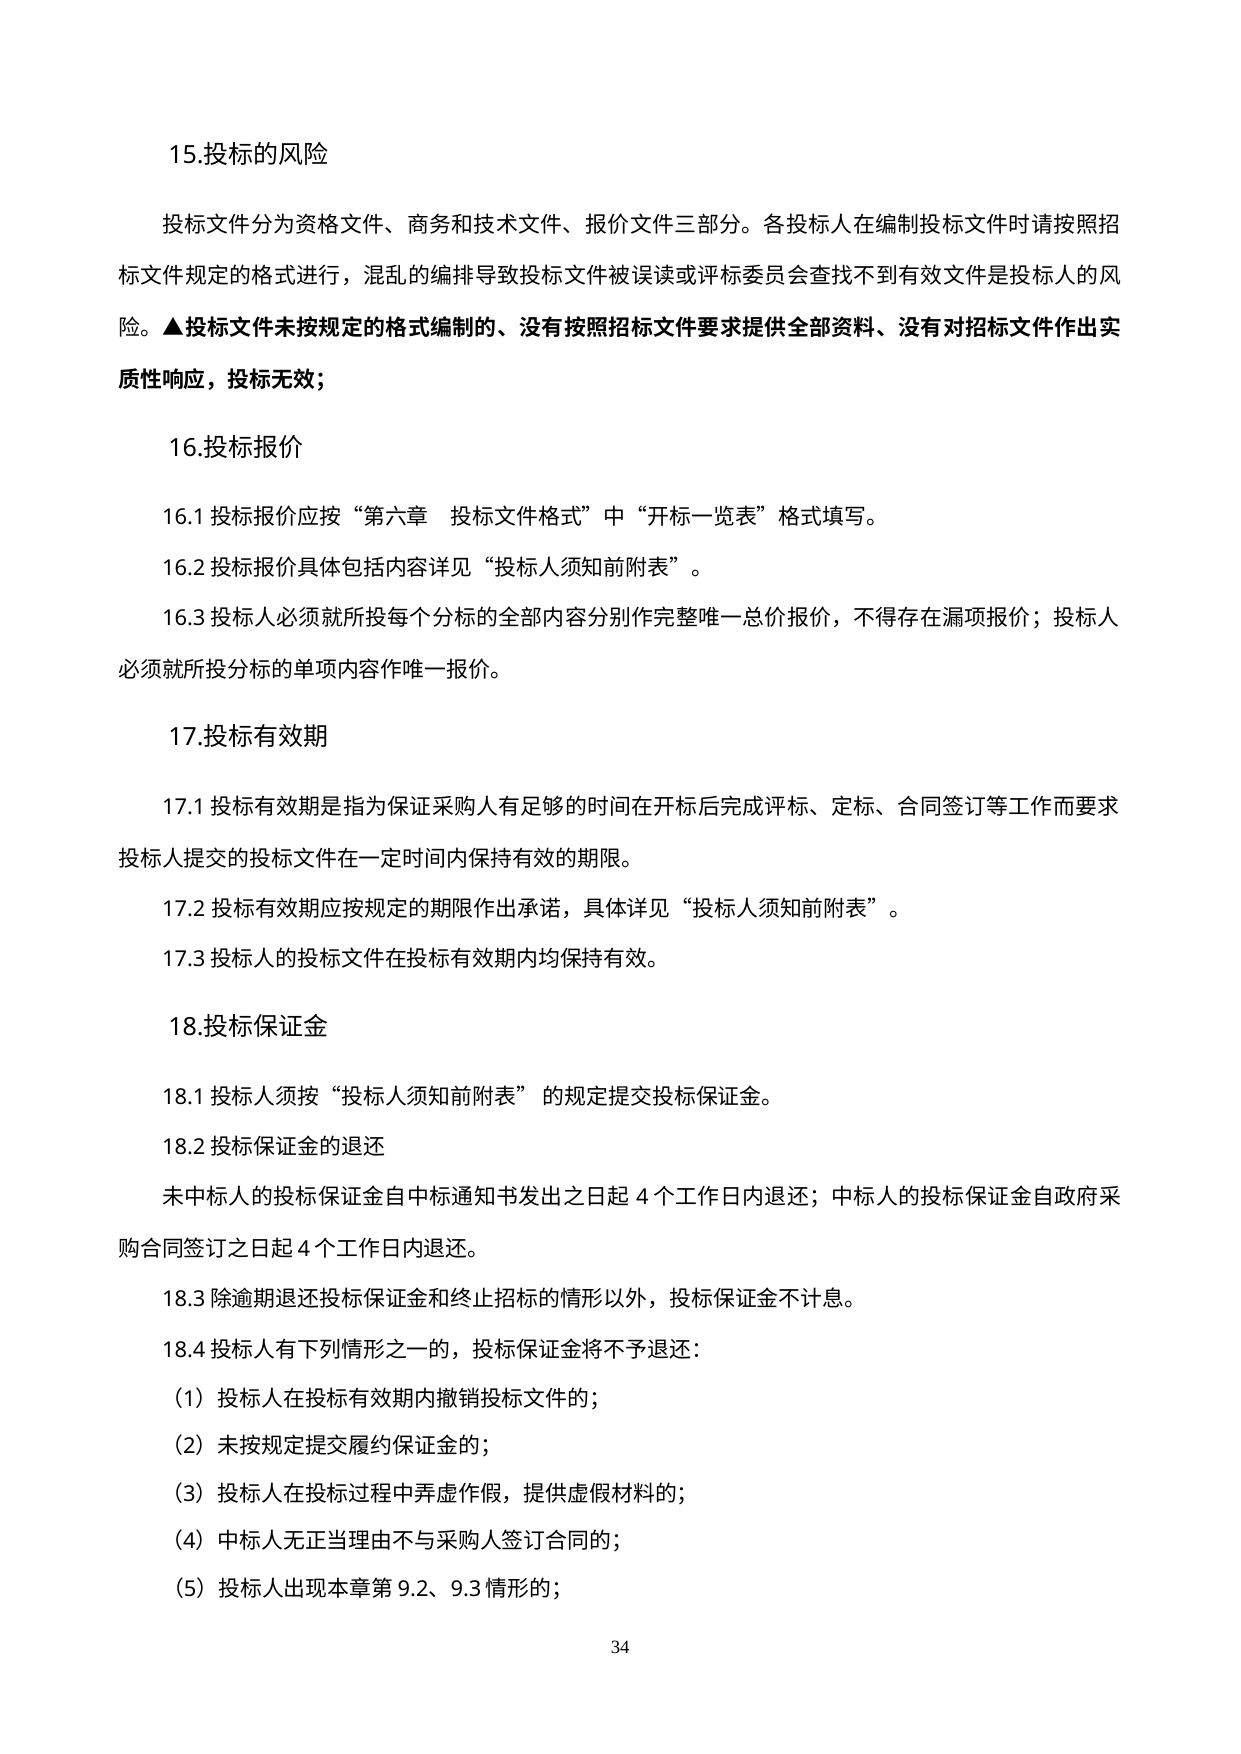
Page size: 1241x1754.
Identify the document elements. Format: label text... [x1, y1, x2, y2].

text 16.投标报价 [118, 411, 1122, 480]
text 投标文件分为资格文件、商务和技术文件、报价文件三部分。各投标人在编制投标文件时请按照招标文件规定的格式进行，混乱的编排导致投标文件被误读或评标委员会查找不到有效文件是投标人的风险。▲投标文件未按规定的格式编制的、没有按照招标文件要求提供全部资料、没有对招标文件作出实质性响应，投标无效； [118, 206, 1122, 395]
subtitle 18.3除逾期退还投标保证金和终止招标的情形以外，投标保证金不计息。 [162, 1280, 1122, 1314]
text （3）投标人在投标过程中弄虚作假，提供虚假材料的； [118, 1476, 1122, 1507]
text （5）投标人出现本章第9.2、9.3情形的； [118, 1571, 1122, 1603]
text （1）投标人在投标有效期内撤销投标文件的； [118, 1381, 1122, 1412]
text （2）未按规定提交履约保证金的； [118, 1428, 1122, 1460]
text 17.3投标人的投标文件在投标有效期内均保持有效。 [118, 940, 1122, 974]
subtitle 18.1投标人须按“投标人须知前附表” 的规定提交投标保证金。 [162, 1077, 1122, 1112]
text （4）中标人无正当理由不与采购人签订合同的； [118, 1523, 1122, 1555]
text 16.1投标报价应按“第六章 投标文件格式”中“开标一览表”格式填写。 [118, 498, 1122, 532]
text 17.2 投标有效期应按规定的期限作出承诺，具体详见“投标人须知前附表”。 [118, 889, 1122, 924]
subtitle 18.4投标人有下列情形之一的，投标保证金将不予退还： [162, 1330, 1122, 1365]
text 18.投标保证金 [118, 990, 1122, 1059]
text 16.3投标人必须就所投每个分标的全部内容分别作完整唯一总价报价，不得存在漏项报价；投标人必须就所投分标的单项内容作唯一报价。 [118, 598, 1122, 685]
subtitle 未中标人的投标保证金自中标通知书发出之日起4个工作日内退还；中标人的投标保证金自政府采购合同签订之日起4个工作日内退还。 [118, 1178, 1122, 1264]
subtitle 18.2投标保证金的退还 [118, 1128, 1122, 1162]
text 17.1投标有效期是指为保证采购人有足够的时间在开标后完成评标、定标、合同签订等工作而要求投标人提交的投标文件在一定时间内保持有效的期限。 [118, 788, 1122, 874]
text 15.投标的风险 [118, 118, 1122, 187]
text 17.投标有效期 [118, 701, 1122, 769]
text 16.2投标报价具体包括内容详见“投标人须知前附表”。 [118, 548, 1122, 583]
